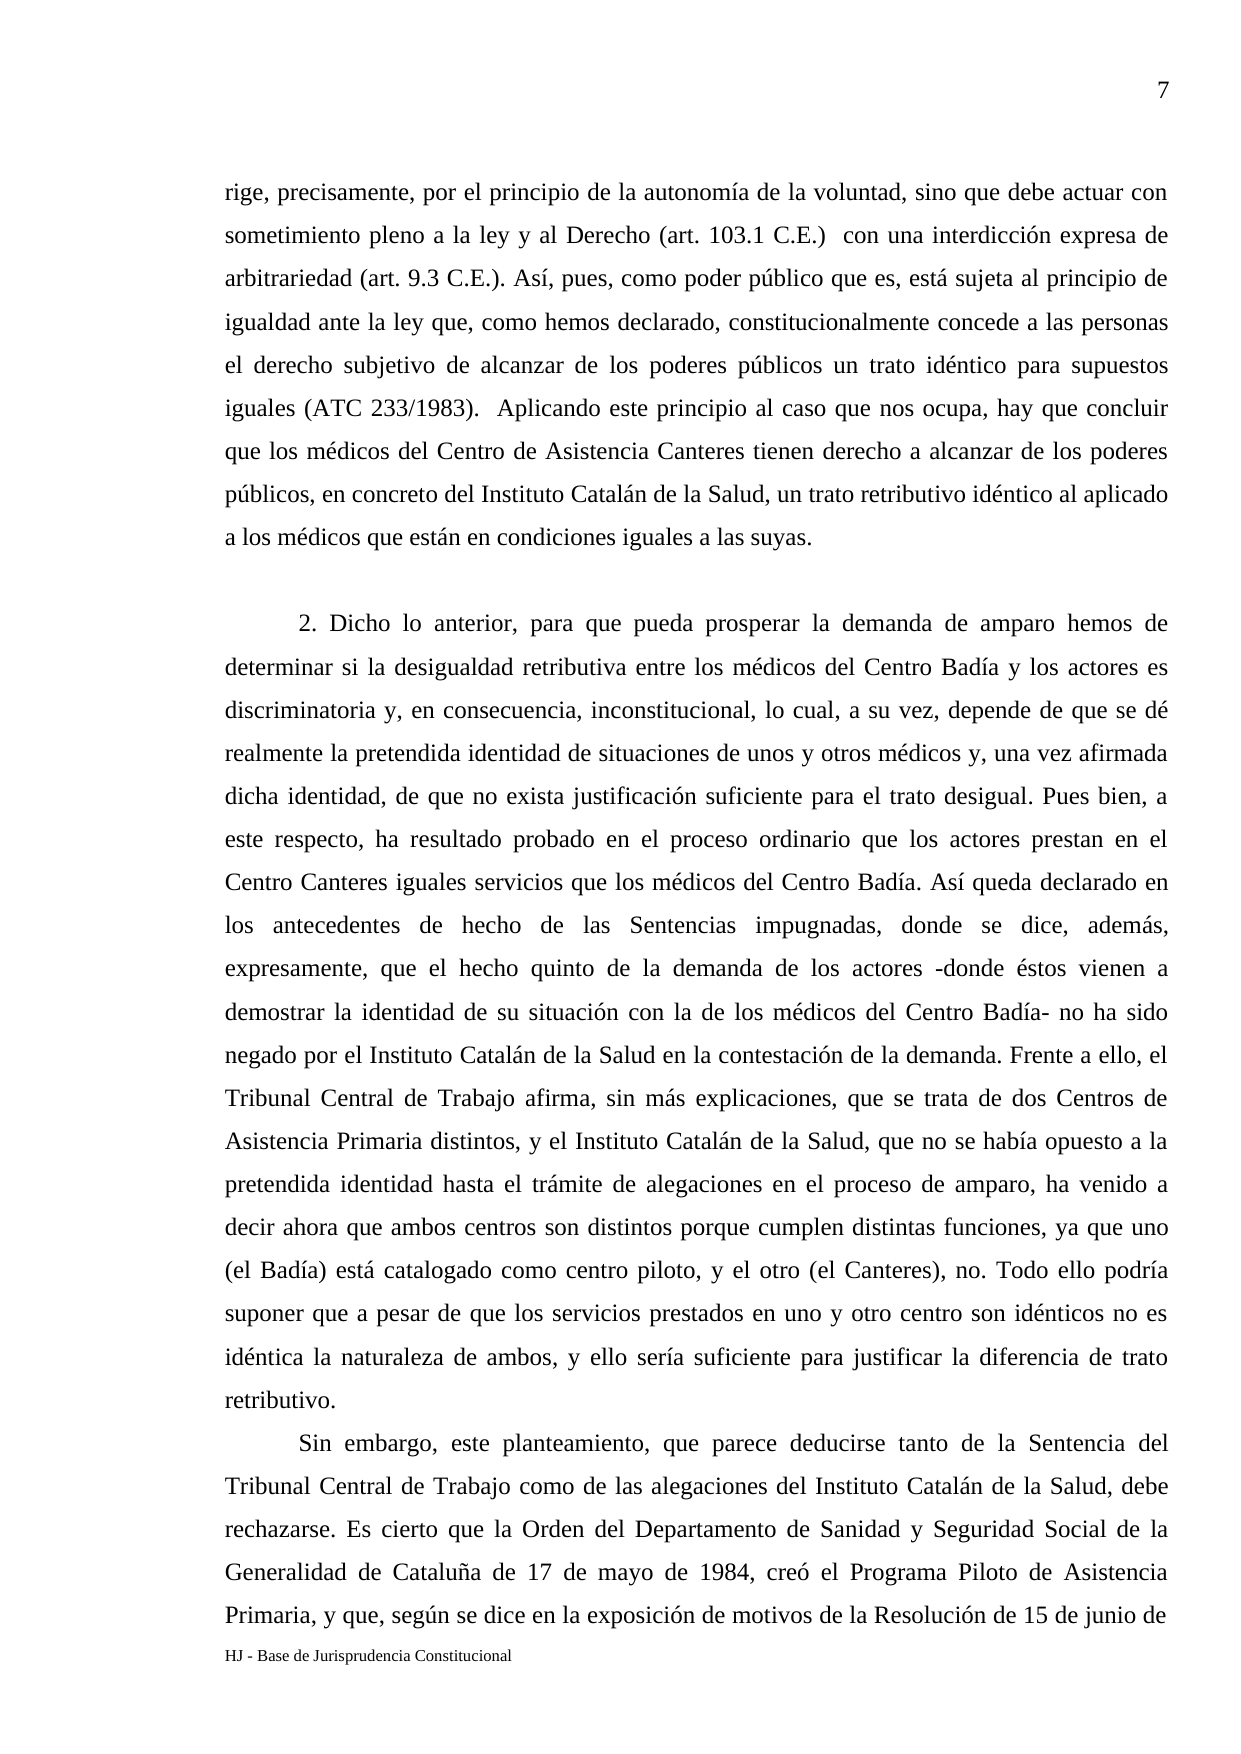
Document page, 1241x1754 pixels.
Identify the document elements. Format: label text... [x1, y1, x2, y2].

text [224, 1428, 1169, 1629]
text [224, 177, 1169, 551]
text 2. Dicho lo anterior, para que pueda prosperar la demanda de amparo hemos de determinar si la desigualdad retributiva entre los médicos del Centro Badía y los actores es discriminatoria y, en consecuencia, inconstitucional, lo cual, a su vez, depende de que se dé realmente la pretendida identidad de situaciones de unos y otros médicos y, una vez afirmada dicha identidad, de que no exista justificación suficiente para el trato desigual. Pues bien, a este respecto, ha resultado probado en el proceso ordinario que los actores prestan en el Centro Canteres iguales servicios que los médicos del Centro Badía. Así queda declarado en los antecedentes de hecho de las Sentencias impugnadas, donde se dice, además, expresamente, que el hecho quinto de la demanda de los actores -donde éstos vienen a demostrar la identidad de su situación con la de los médicos del Centro Badía- no ha sido negado por el Instituto Catalán de la Salud en la contestación de la demanda. Frente a ello, el Tribunal Central de Trabajo afirma, sin más explicaciones, que se trata de dos Centros de Asistencia Primaria distintos, y el Instituto Catalán de la Salud, que no se había opuesto a la pretendida identidad hasta el trámite de alegaciones en el proceso de amparo, ha venido a decir ahora que ambos centros son distintos porque cumplen distintas funciones, ya que uno (el Badía) está catalogado como centro piloto, y el otro (el Canteres), no. Todo ello podría suponer que a pesar de que los servicios prestados en uno y otro centro son idénticos no es idéntica la naturaleza de ambos, y ello sería suficiente para justificar la diferencia de trato retributivo. [224, 608, 1169, 1413]
